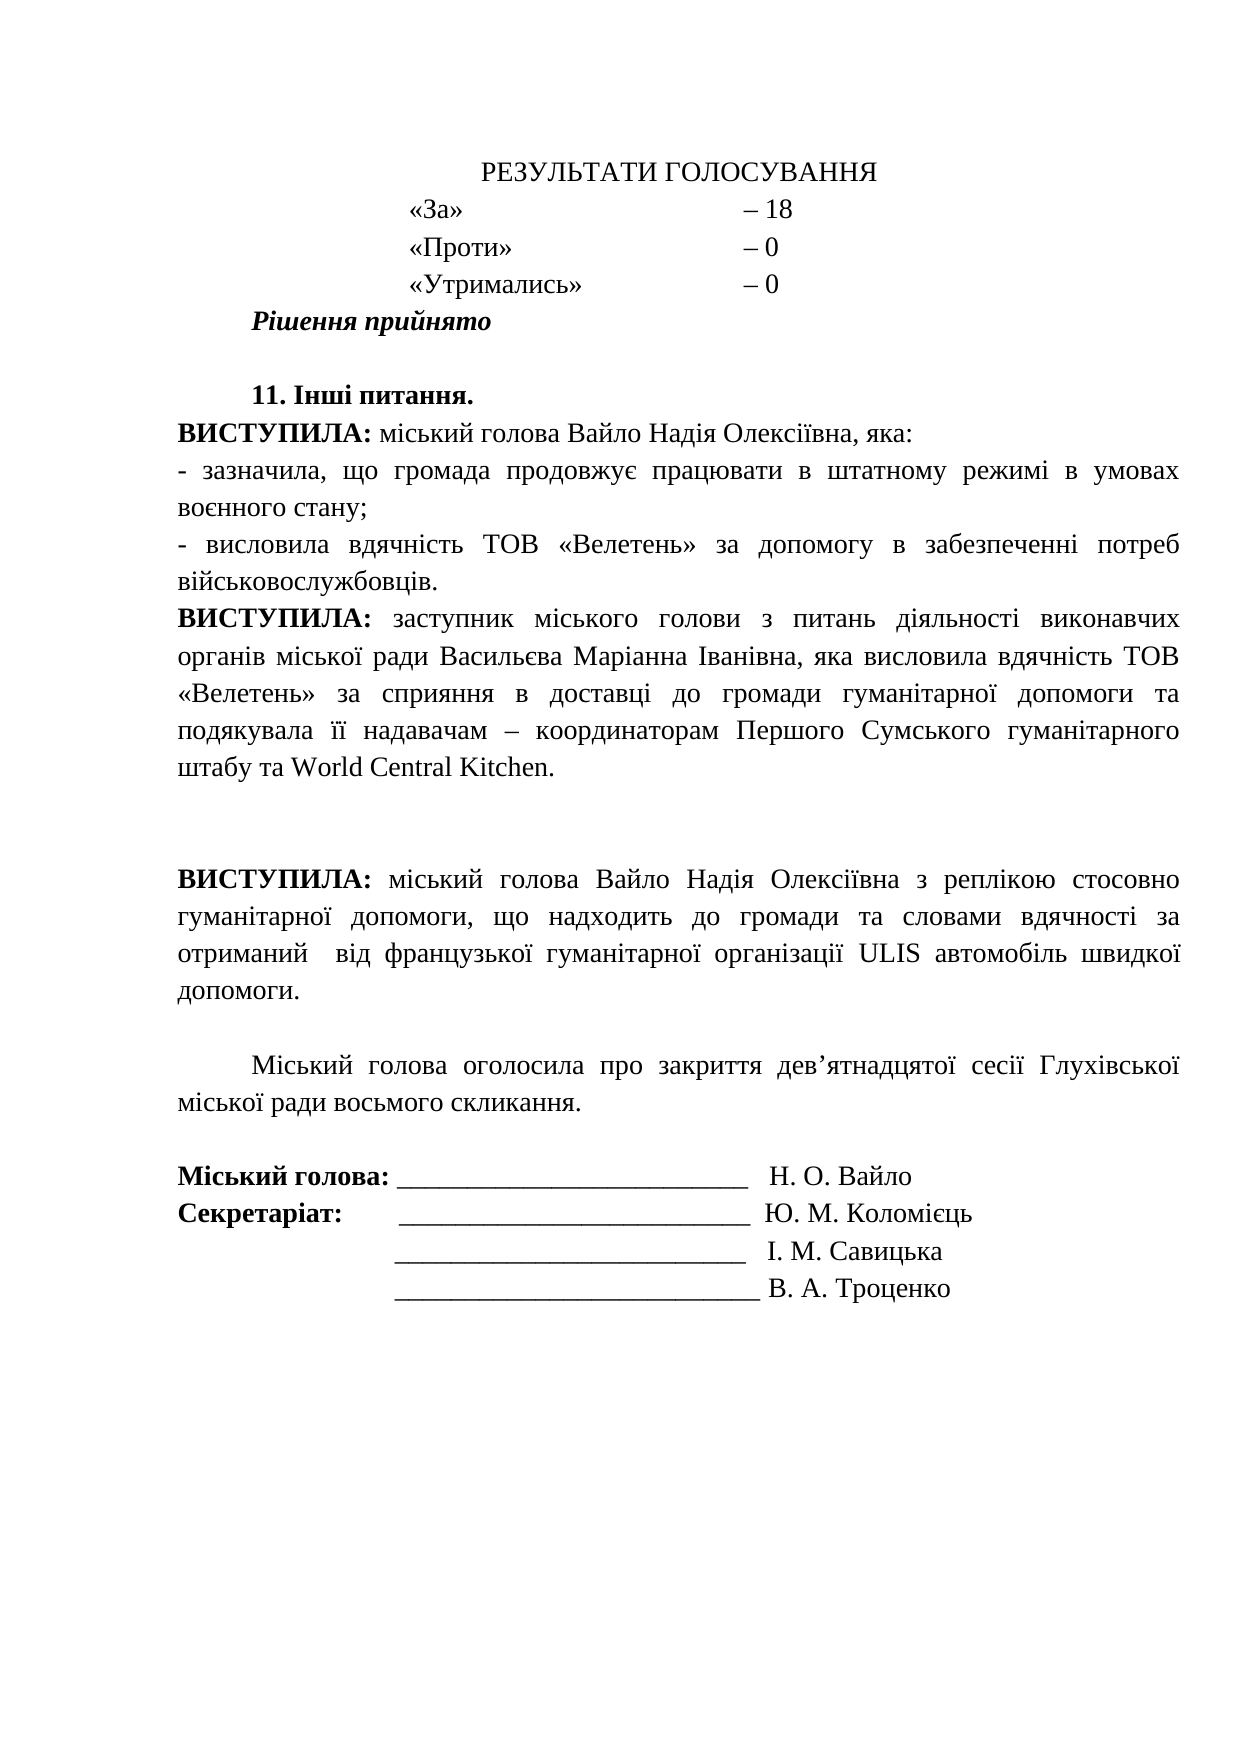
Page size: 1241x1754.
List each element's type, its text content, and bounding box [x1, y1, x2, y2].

text Міський голова оголосила про закриття дев’ятнадцятої сесії Глухівської міської ради восьмого скликання. [177, 1048, 1181, 1117]
text _________________________ І. М. Савицька [177, 1234, 1181, 1266]
text ВИСТУПИЛА: міський голова Вайло Надія Олексіївна, яка: [177, 416, 1181, 448]
text __________________________ В. А. Троценко [177, 1271, 1181, 1303]
text Секретаріат: _________________________ Ю. М. Коломієць [177, 1197, 1181, 1229]
text Міський голова: _________________________ Н. О. Вайло [177, 1159, 1181, 1192]
text «Утримались» – 0 [177, 267, 1181, 299]
text «За» – 18 [177, 192, 1181, 225]
text РЕЗУЛЬТАТИ ГОЛОСУВАННЯ [177, 155, 1181, 188]
text - висловила вдячність ТОВ «Велетень» за допомогу в забезпеченні потреб військовослужбовців. [177, 527, 1181, 597]
text «Проти» – 0 [177, 230, 1181, 262]
text ВИСТУПИЛА: заступник міського голови з питань діяльності виконавчих органів міської ради Васильєва Маріанна Іванівна, яка висловила вдячність ТОВ «Велетень» за сприяння в доставці до громади гуманітарної допомоги та подякувала її надавачам – координаторам Першого Сумського гуманітарного штабу та World Central Kitchen. [177, 602, 1181, 783]
text ВИСТУПИЛА: міський голова Вайло Надія Олексіївна з реплікою стосовно гуманітарної допомоги, що надходить до громади та словами вдячності за отриманий від французької гуманітарної організації ULIS автомобіль швидкої допомоги. [177, 862, 1181, 1006]
text 11. Інші питання. [177, 378, 1181, 411]
text Рішення прийнято [177, 304, 1181, 336]
text - зазначила, що громада продовжує працювати в штатному режимі в умовах воєнного стану; [177, 453, 1181, 522]
